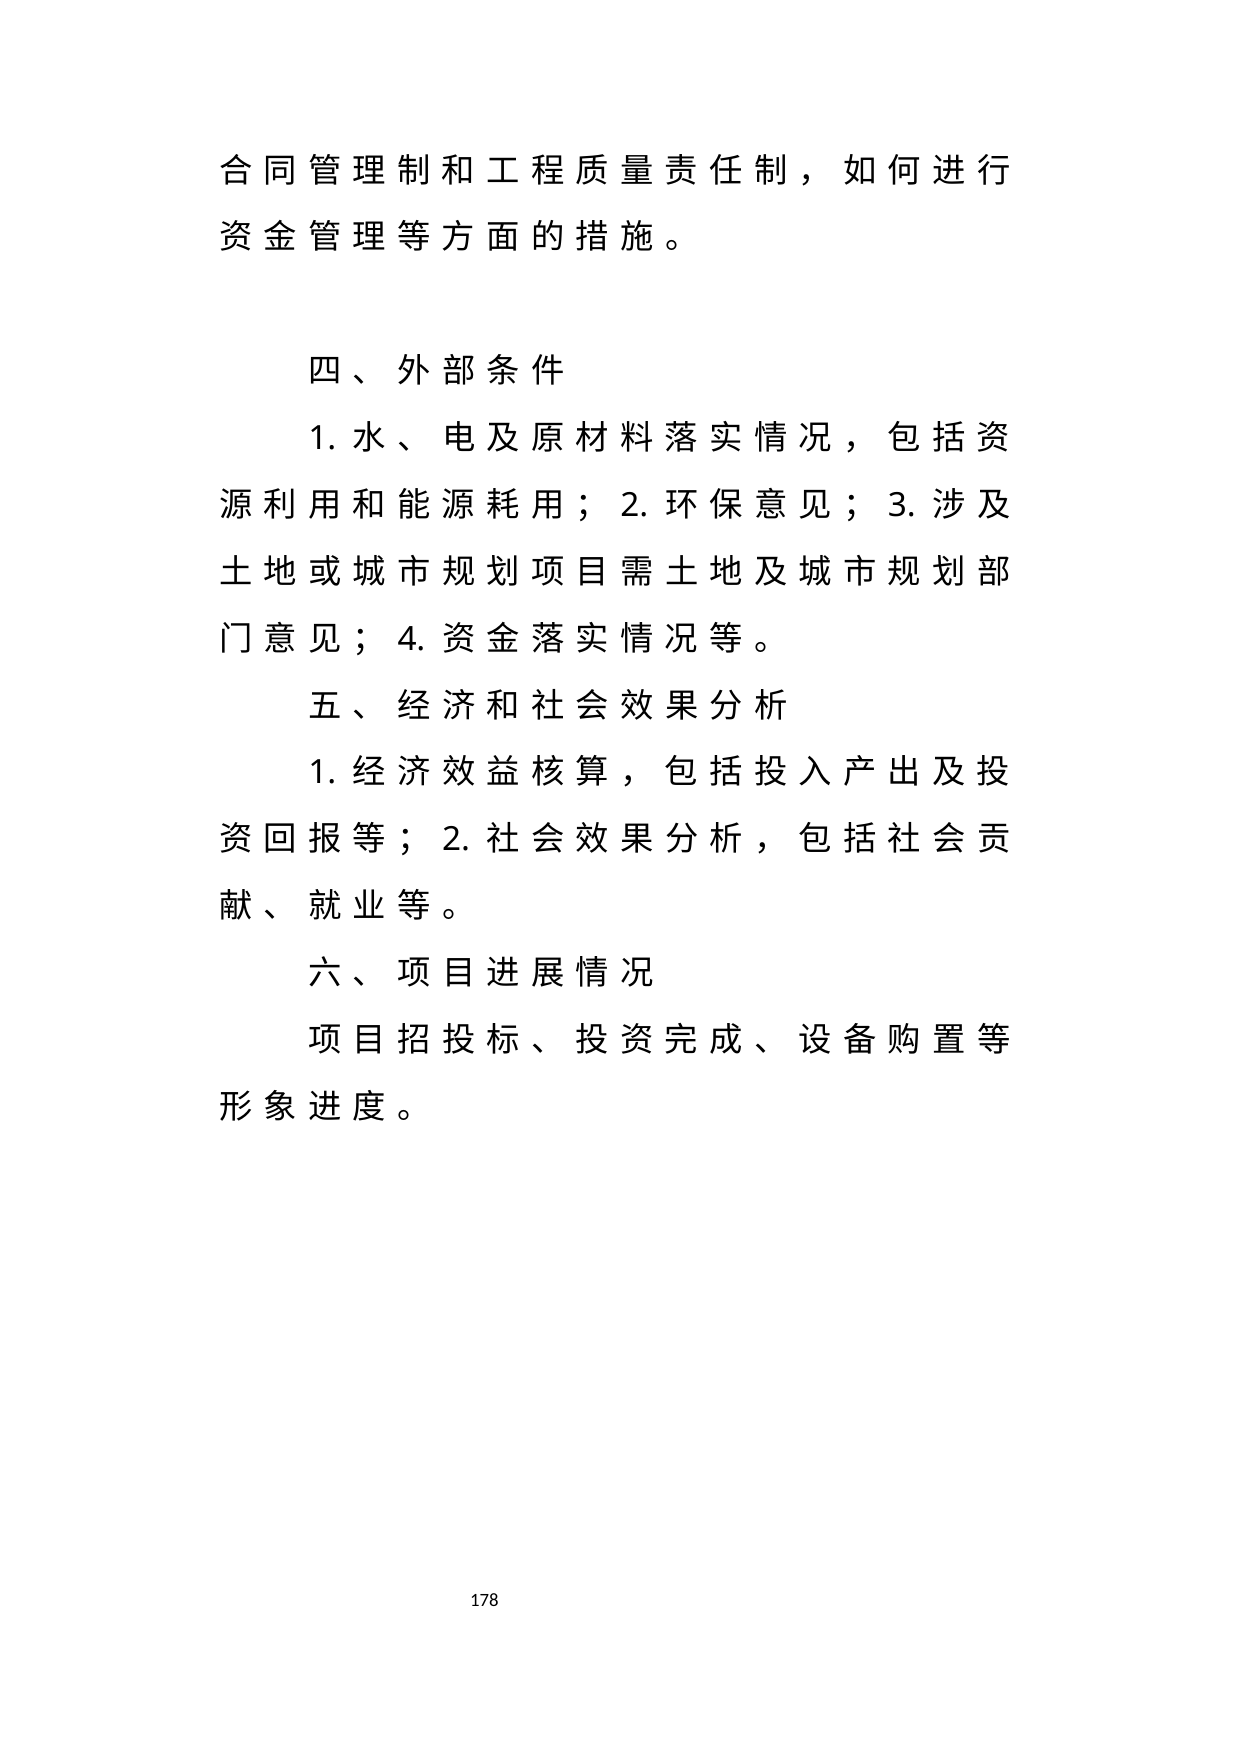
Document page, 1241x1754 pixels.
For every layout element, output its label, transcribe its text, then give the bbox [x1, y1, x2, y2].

text 1.水、电及原材料落实情况，包括资源利用和能源耗用；2.环保意见；3.涉及土地或城市规划项目需土地及城市规划部门意见；4.资金落实情况等。 [219, 402, 1021, 669]
text 项目招投标、投资完成、设备购置等形象进度。 [219, 1003, 1021, 1137]
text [219, 134, 1021, 268]
text 五、经济和社会效果分析 [219, 669, 1021, 736]
text 六、项目进展情况 [219, 937, 1021, 1003]
text 1.经济效益核算，包括投入产出及投资回报等；2.社会效果分析，包括社会贡献、就业等。 [219, 736, 1021, 937]
text 四、外部条件 [219, 335, 1021, 402]
